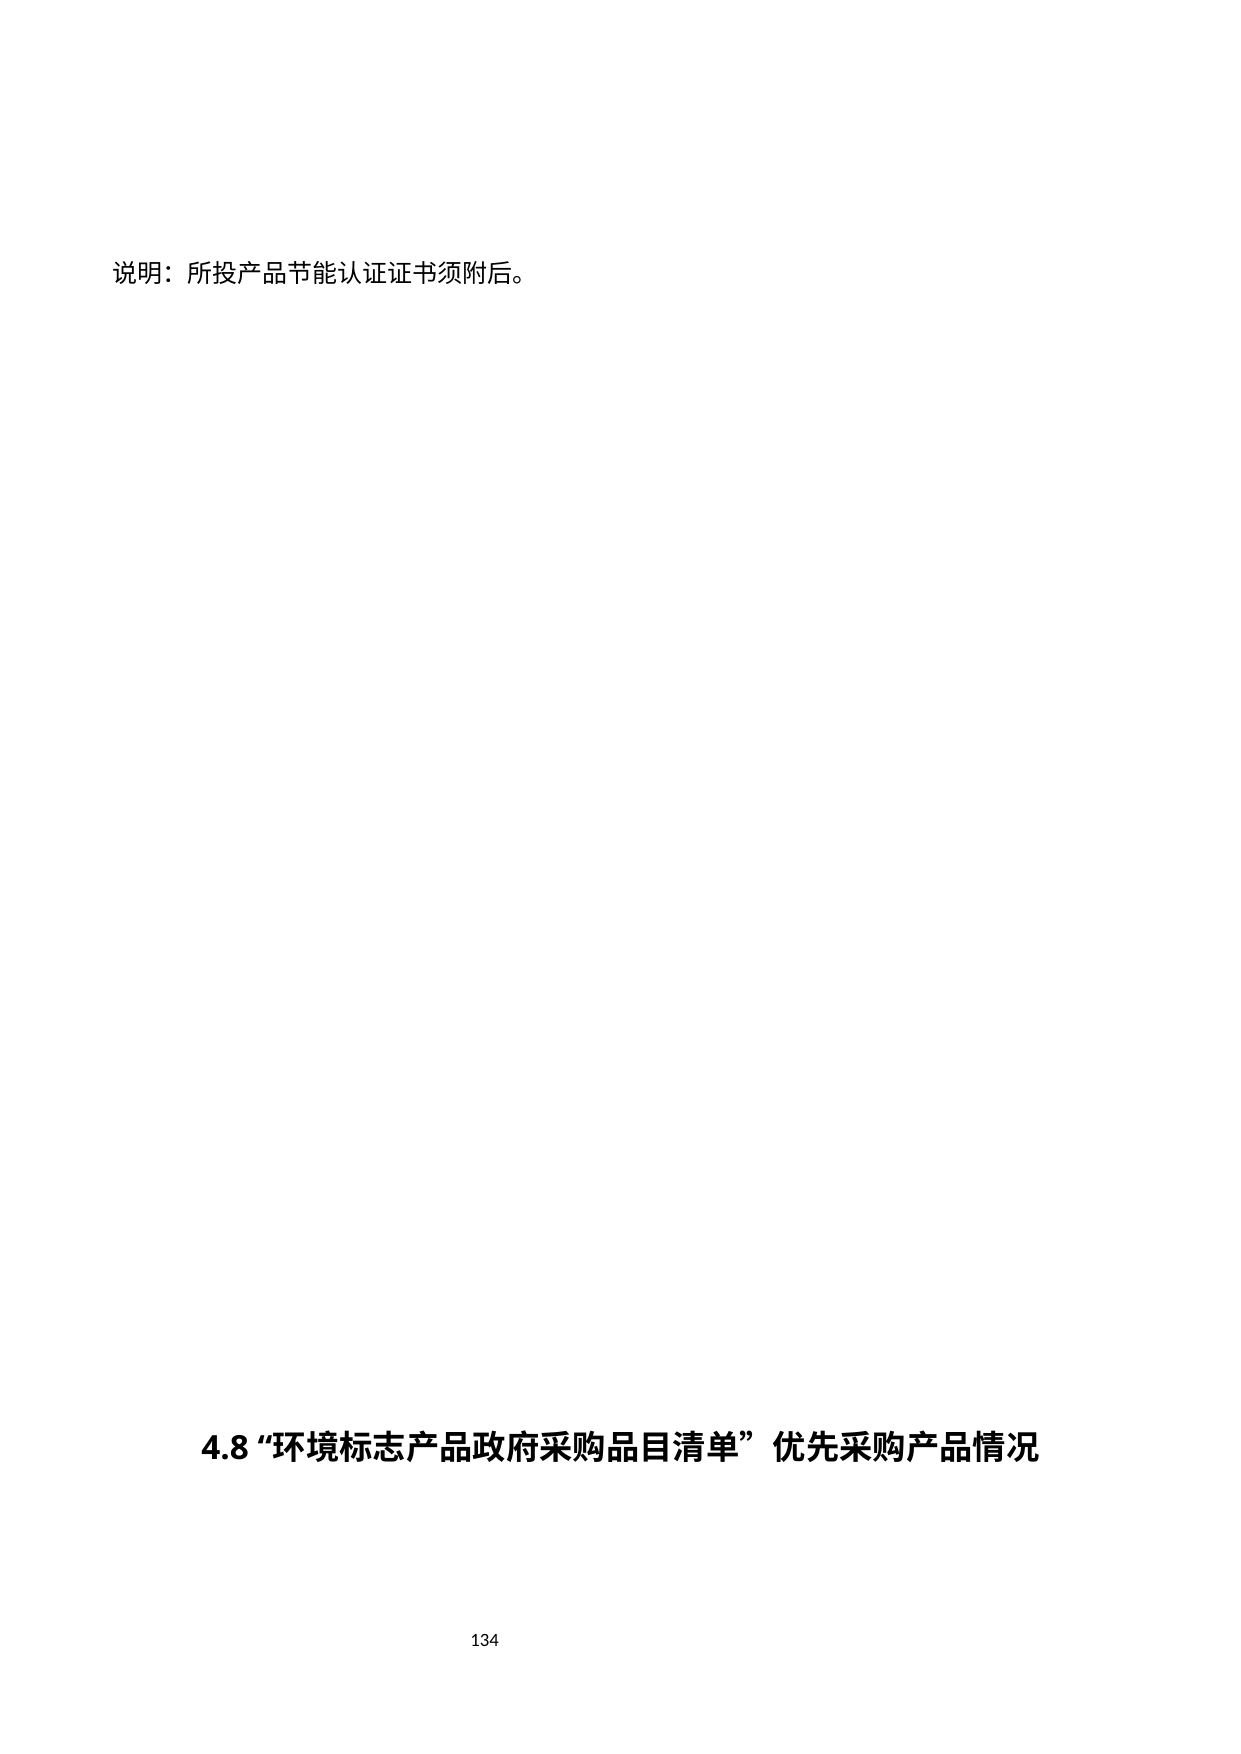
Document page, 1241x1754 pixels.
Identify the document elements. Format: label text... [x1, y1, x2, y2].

text 4.8 “环境标志产品政府采购品目清单”优先采购产品情况 [112, 1412, 1128, 1477]
text 说明：所投产品节能认证证书须附后。 [112, 239, 1128, 304]
